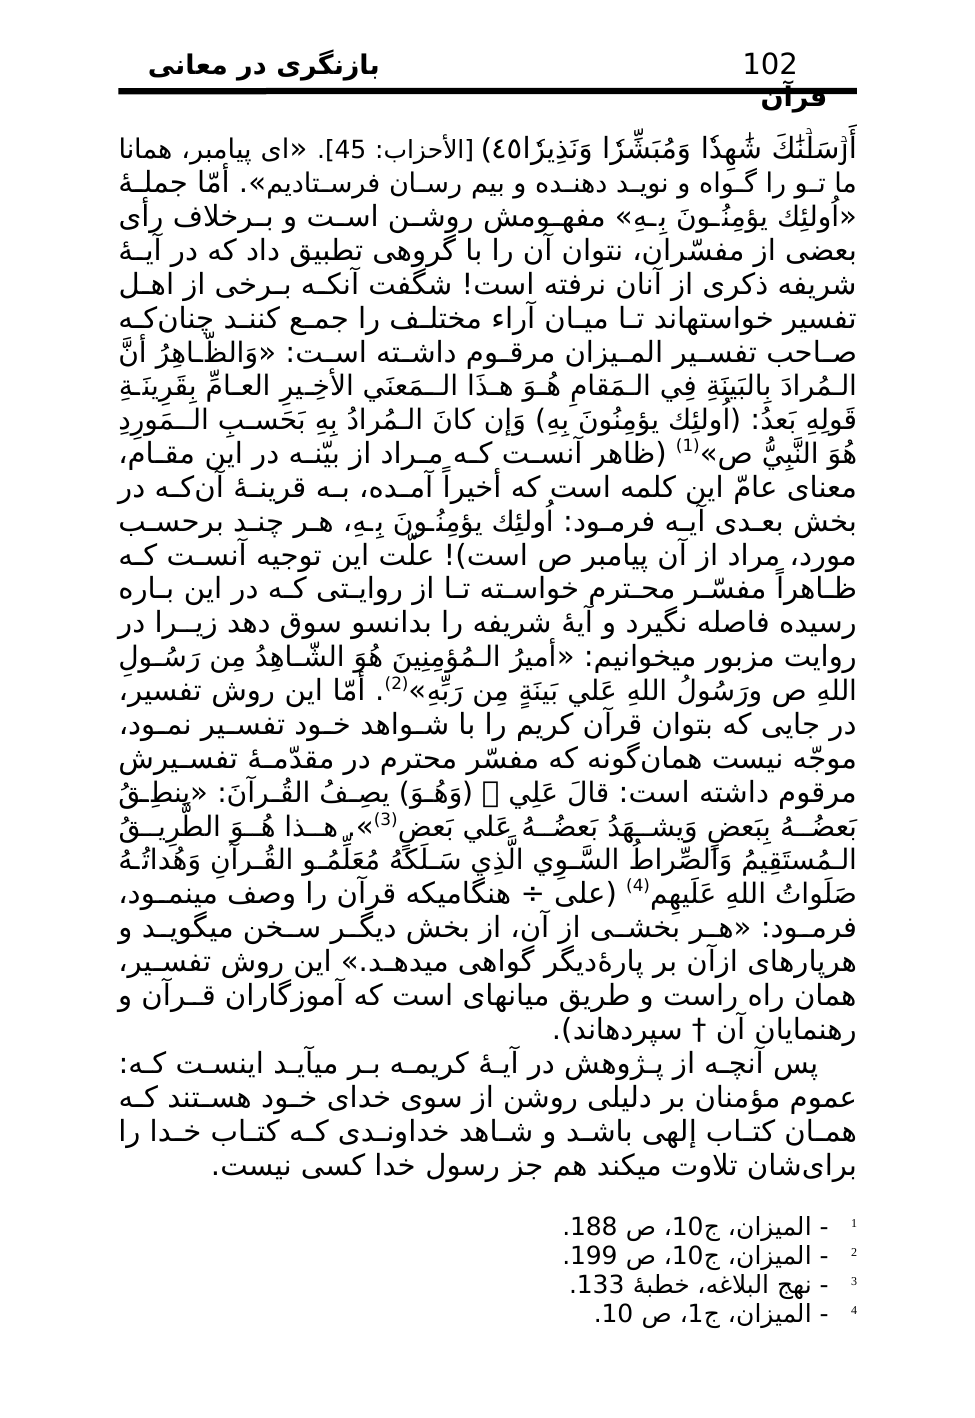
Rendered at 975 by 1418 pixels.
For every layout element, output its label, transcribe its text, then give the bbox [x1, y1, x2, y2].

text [118, 132, 857, 1046]
text پس آنچه از پژوهش در آیۀ کریمه بر میآید اینست که: عموم مؤمنان بر دلیلی روشن از سوی خدای خود هستند که همان کتاب إلهی باشد و شاهد خداوندی که کتاب خدا را برای‌شان تلاوت میکند هم جز رسول خدا کسی نیست. [118, 1046, 857, 1182]
